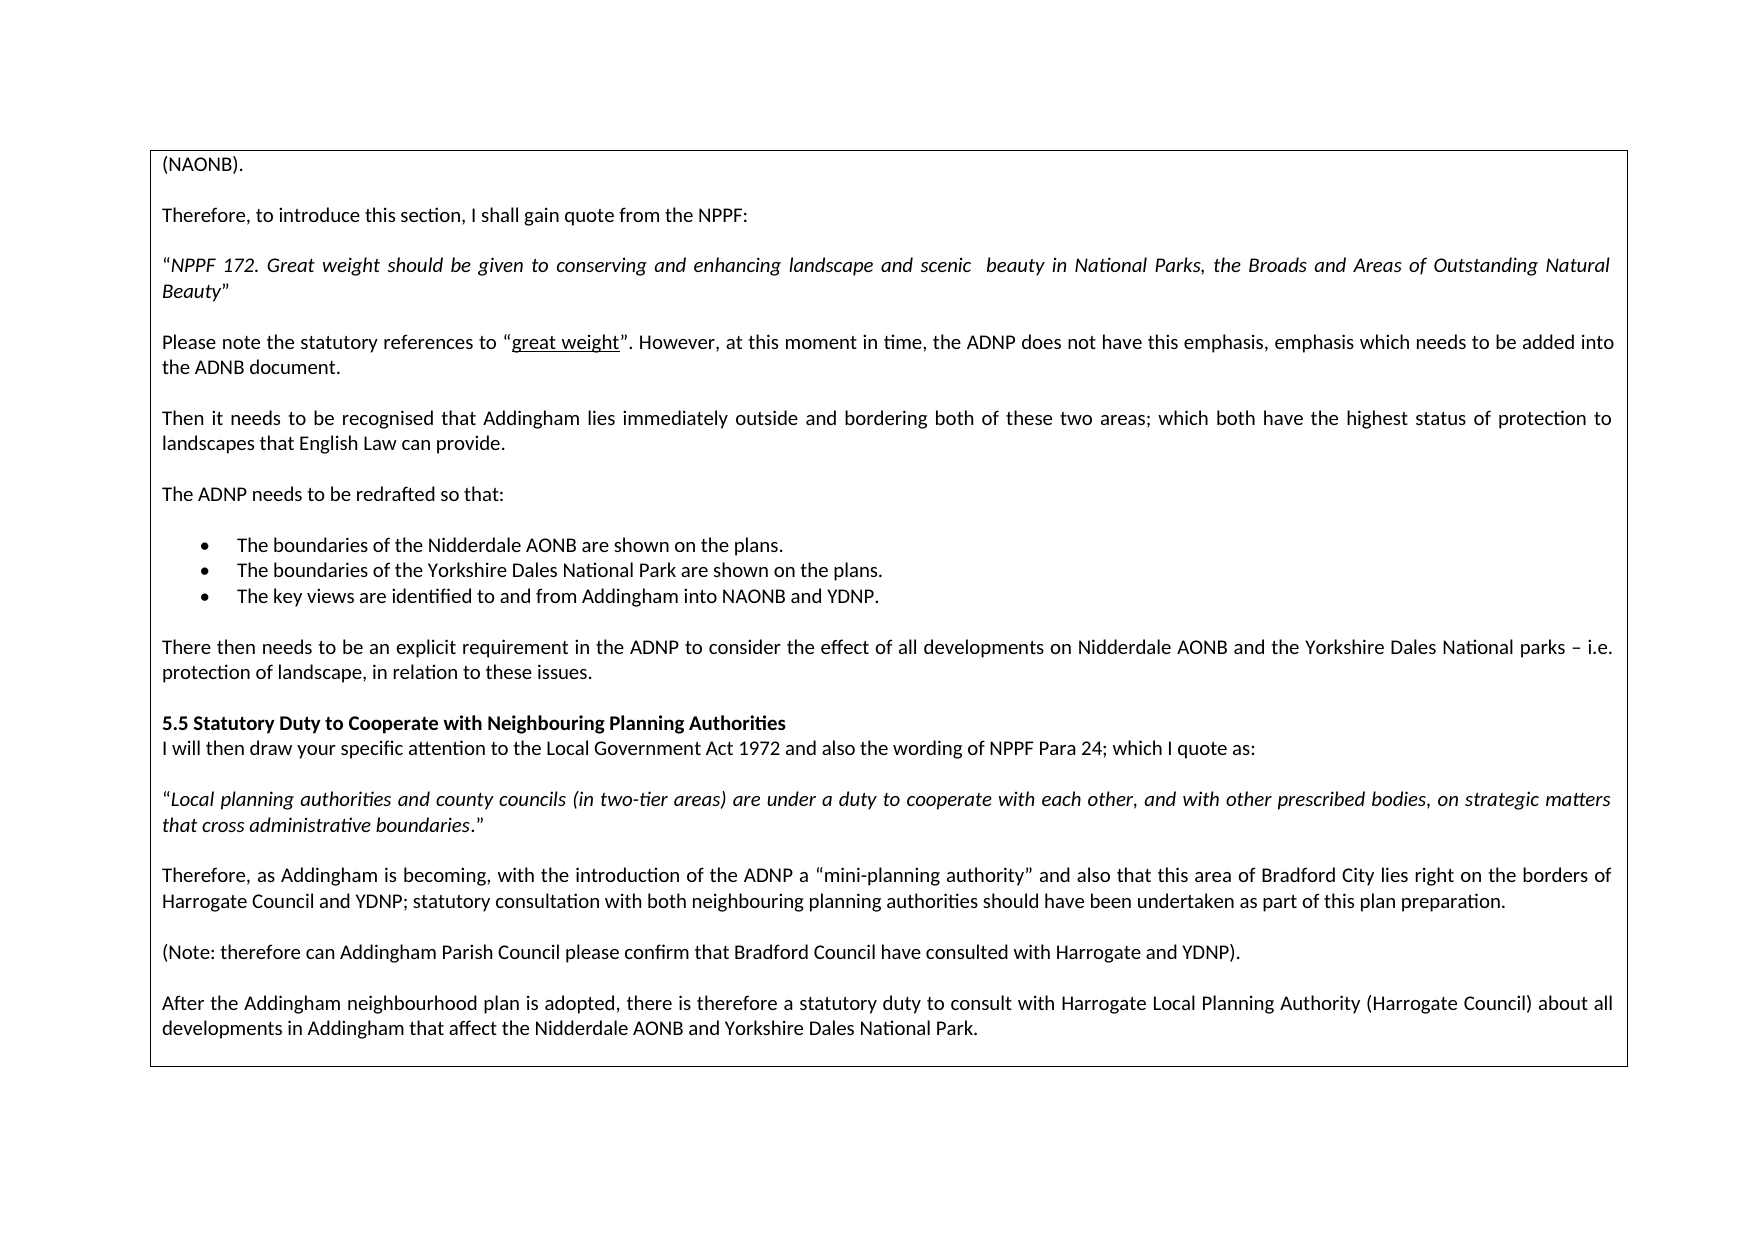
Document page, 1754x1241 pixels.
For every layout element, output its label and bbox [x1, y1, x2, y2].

table_cell [151, 151, 1627, 1066]
